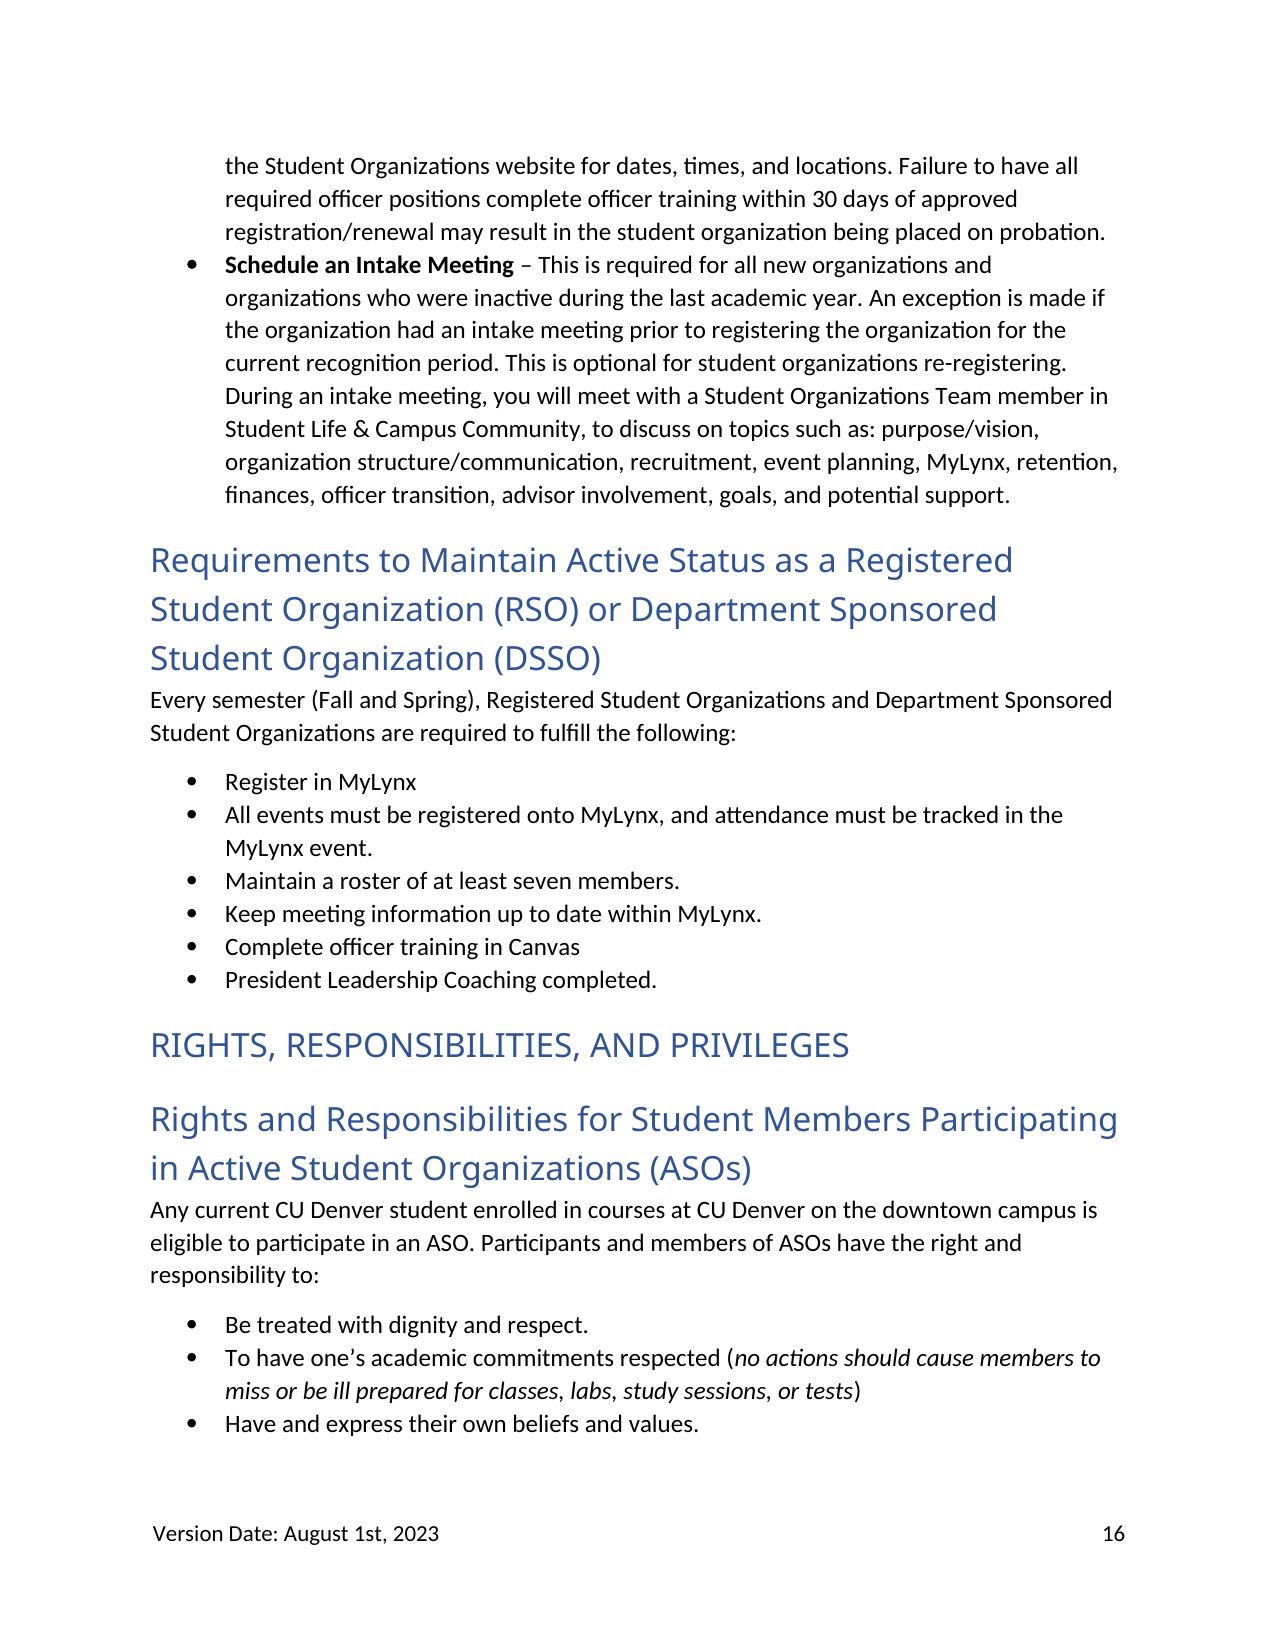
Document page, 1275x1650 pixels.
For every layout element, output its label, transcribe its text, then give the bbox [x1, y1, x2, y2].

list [187, 150, 1125, 246]
list Schedule an Intake Meeting – This is required for all new organizations and organizations who were inactive during the last academic year. An exception is made if the organization had an intake meeting prior to registering the organization for the current recognition period. This is optional for student organizations re-registering. During an intake meeting, you will meet with a Student Organizations Team member in Student Life & Campus Community, to discuss on topics such as: purpose/vision, organization structure/communication, recruitment, event planning, MyLynx, retention, finances, officer transition, advisor involvement, goals, and potential support. [187, 249, 1125, 510]
subtitle Rights and Responsibilities for Student Members Participating in Active Student Organizations (ASOs) [150, 1096, 1125, 1190]
subtitle Requirements to Maintain Active Status as a Registered Student Organization (RSO) or Department Sponsored Student Organization (DSSO) [150, 537, 1125, 680]
list Have and express their own beliefs and values. [187, 1408, 1125, 1438]
text Any current CU Denver student enrolled in courses at CU Denver on the downtown campus is eligible to participate in an ASO. Participants and members of ASOs have the right and responsibility to: [150, 1194, 1125, 1290]
list President Leadership Coaching completed. [187, 964, 1125, 994]
text Every semester (Fall and Spring), Registered Student Organizations and Department Sponsored Student Organizations are required to fulfill the following: [150, 684, 1125, 747]
subtitle RIGHTS, RESPONSIBILITIES, AND PRIVILEGES [150, 1022, 1125, 1067]
list Keep meeting information up to date within MyLynx. [187, 898, 1125, 929]
list All events must be registered onto MyLynx, and attendance must be tracked in the MyLynx event. [187, 799, 1125, 863]
list To have one’s academic commitments respected (no actions should cause members to miss or be ill prepared for classes, labs, study sessions, or tests) [187, 1342, 1125, 1406]
list Register in MyLynx [187, 766, 1125, 797]
list Be treated with dignity and respect. [187, 1309, 1125, 1340]
list Maintain a roster of at least seven members. [187, 865, 1125, 896]
list Complete officer training in Canvas [187, 931, 1125, 962]
